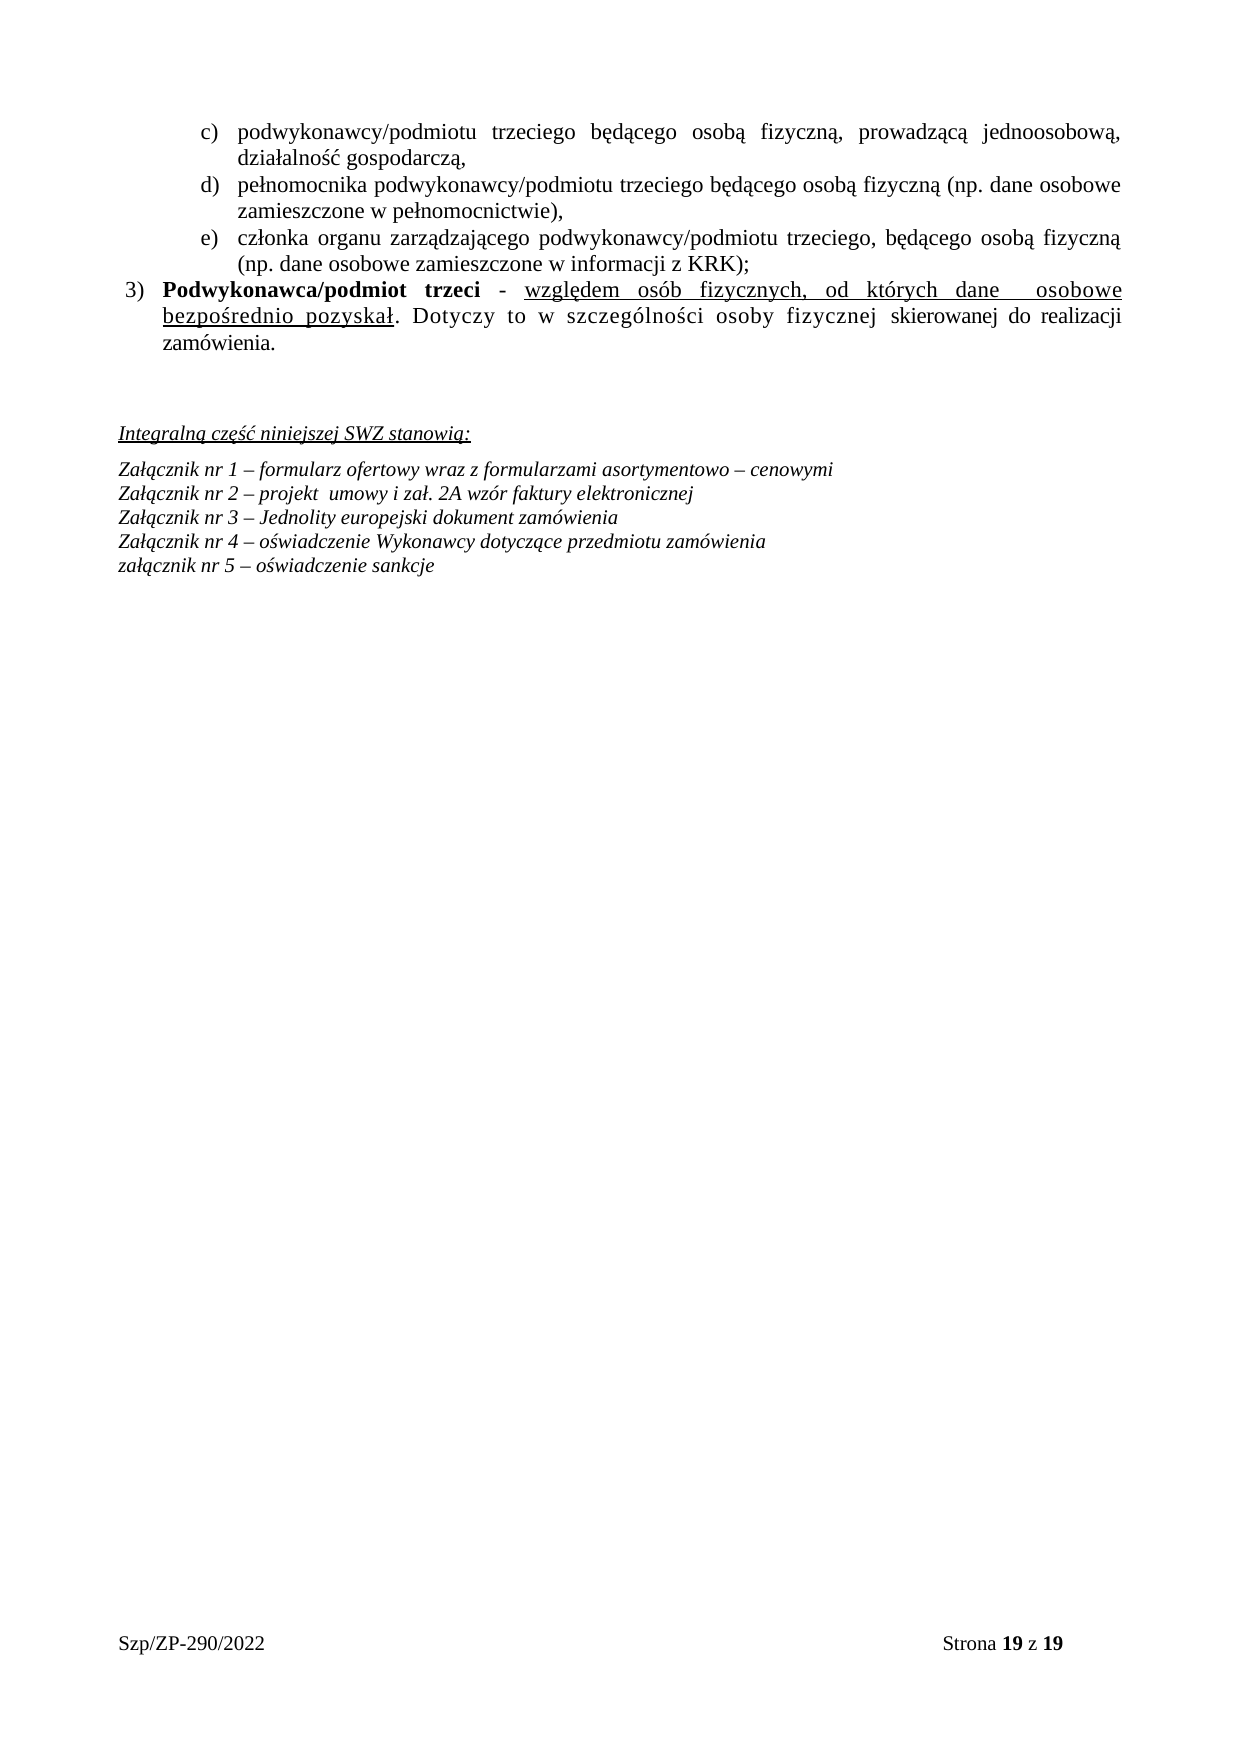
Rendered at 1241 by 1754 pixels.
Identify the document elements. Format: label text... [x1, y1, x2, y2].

list Podwykonawca/podmiot trzeci - względem osób fizycznych, od których dane osobowe bezpośrednio pozyskał. Dotyczy to w szczególności osoby fizycznej skierowanej do realizacji zamówienia. [125, 276, 1122, 355]
text załącznik nr 5 – oświadczenie sankcje [118, 553, 1063, 577]
text Załącznik nr 2 – projekt umowy i zał. 2A wzór faktury elektronicznej [118, 481, 1122, 505]
list podwykonawcy/podmiotu trzeciego będącego osobą fizyczną, prowadzącą jednoosobową, działalność gospodarczą, [200, 118, 1122, 171]
list pełnomocnika podwykonawcy/podmiotu trzeciego będącego osobą fizyczną (np. dane osobowe zamieszczone w pełnomocnictwie), [200, 171, 1122, 223]
text Integralną część niniejszej SWZ stanowią: [118, 421, 1122, 444]
text Załącznik nr 1 – formularz ofertowy wraz z formularzami asortymentowo – cenowymi [118, 457, 1122, 481]
text Załącznik nr 4 – oświadczenie Wykonawcy dotyczące przedmiotu zamówienia [118, 529, 1122, 553]
list członka organu zarządzającego podwykonawcy/podmiotu trzeciego, będącego osobą fizyczną (np. dane osobowe zamieszczone w informacji z KRK); [200, 223, 1122, 276]
text Załącznik nr 3 – Jednolity europejski dokument zamówienia [118, 505, 1122, 529]
